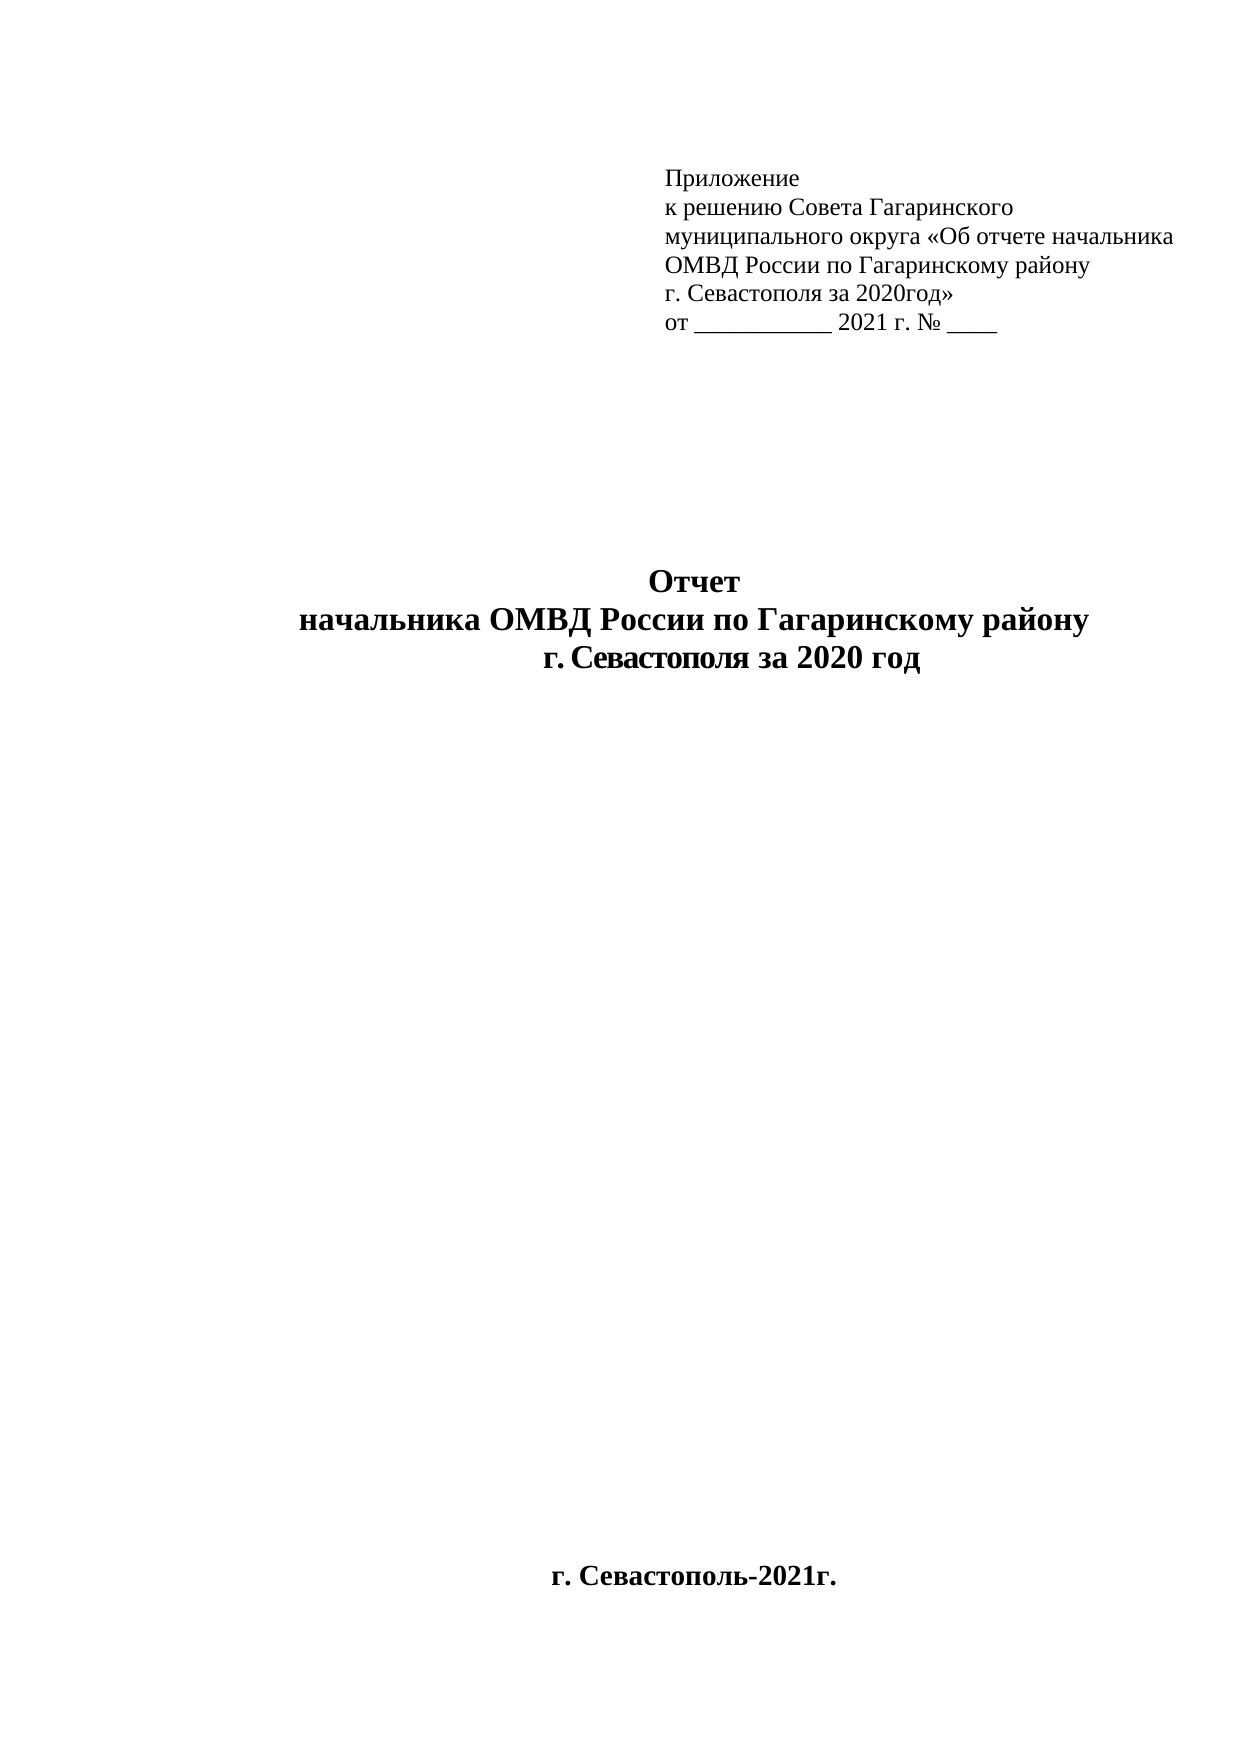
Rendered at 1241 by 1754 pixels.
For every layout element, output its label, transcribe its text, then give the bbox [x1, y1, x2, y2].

text от ___________ 2021 г. № ____ [207, 307, 1181, 336]
text Отчет [207, 561, 1181, 599]
text к решению Совета Гагаринского [207, 192, 1181, 221]
text муниципального округа «Об отчете начальника ОМВД России по Гагаринскому району г. Севастополя за 2020год» [664, 221, 1181, 307]
text г. Севастополя за 2020 год [207, 638, 1181, 676]
text Приложение [207, 163, 1181, 192]
text г. Севастополь-2021г. [207, 1558, 1181, 1592]
text начальника ОМВД России по Гагаринскому району [207, 599, 1181, 638]
